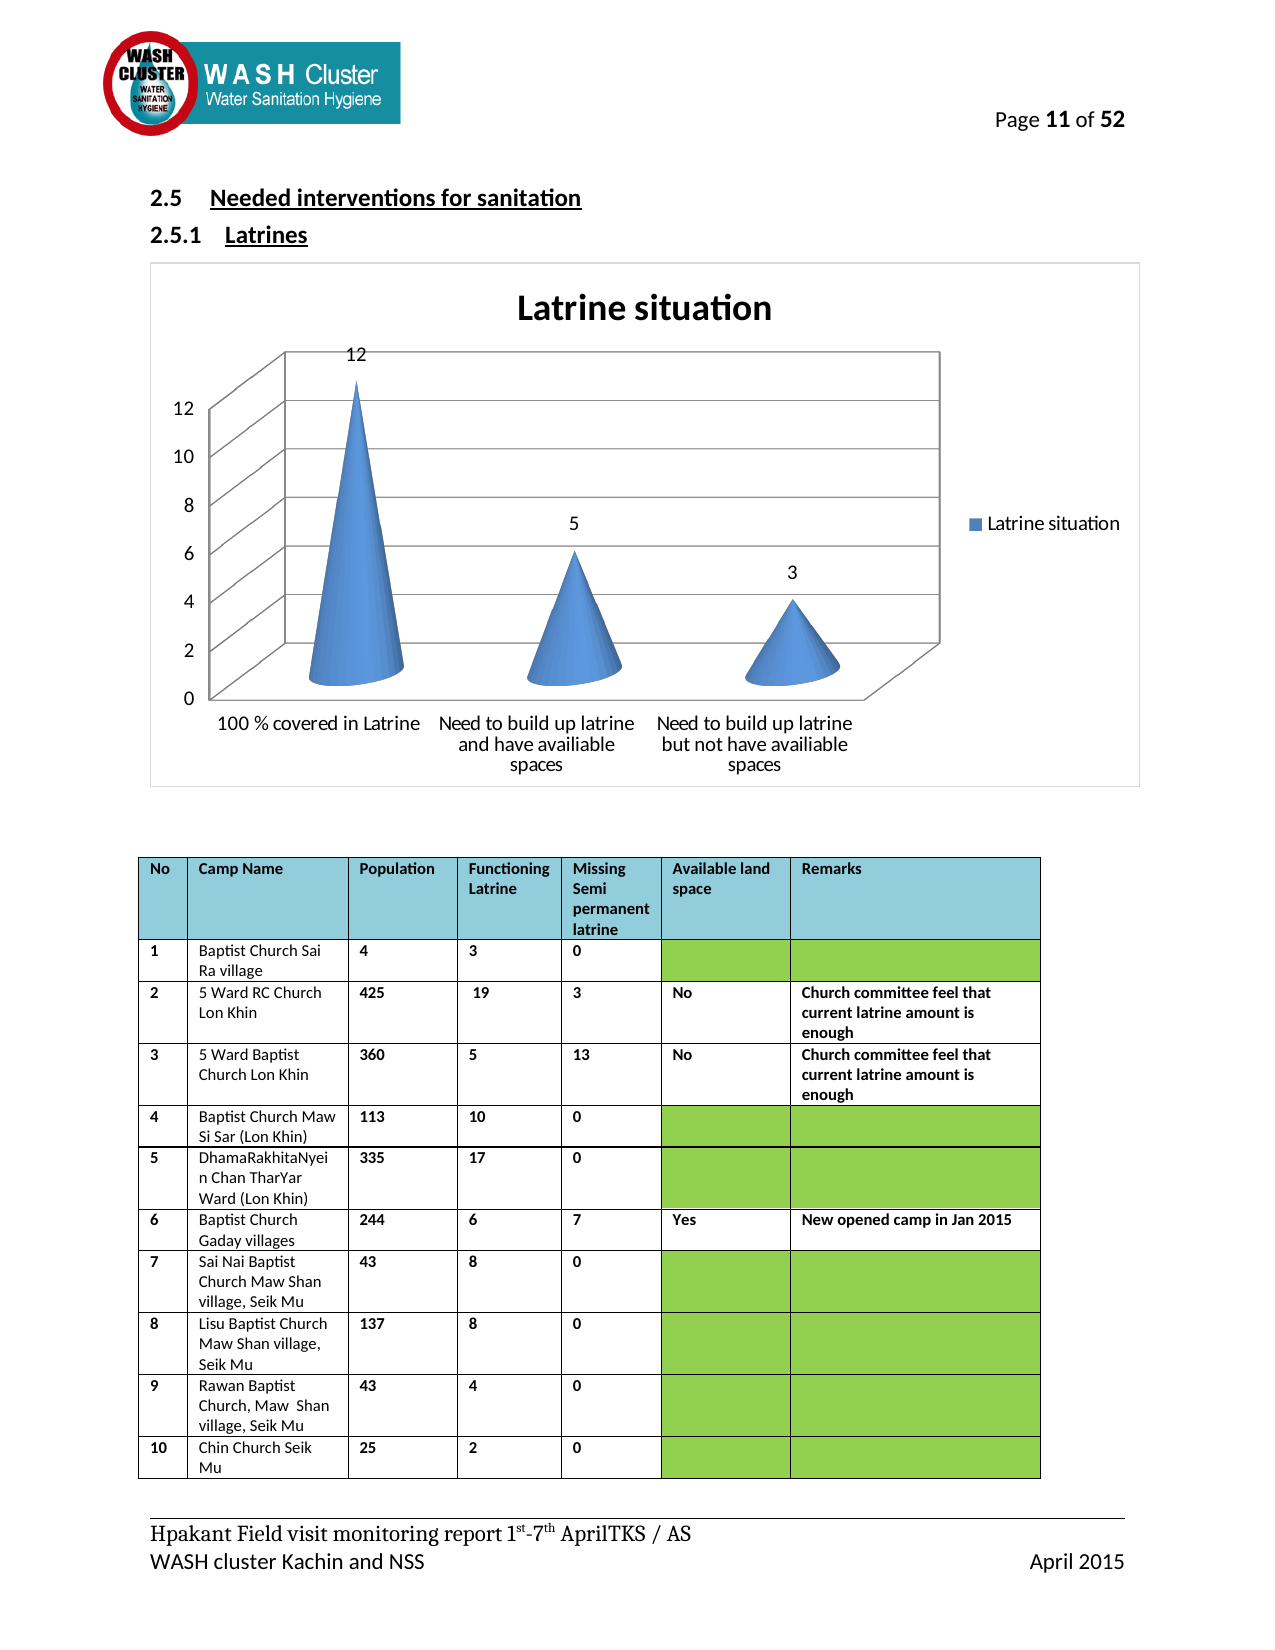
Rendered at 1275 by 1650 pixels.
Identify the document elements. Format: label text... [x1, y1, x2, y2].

table_header Remarks [791, 858, 1040, 939]
table_cell 8 [458, 1313, 561, 1374]
table_header Missing Semi permanent latrine [562, 858, 661, 939]
table_cell [662, 1106, 790, 1146]
table_cell 43 [349, 1375, 457, 1436]
table_cell 0 [562, 940, 661, 981]
table_cell 8 [139, 1313, 187, 1374]
table_cell 3 [139, 1044, 187, 1105]
table_cell DhamaRakhitaNyein Chan TharYar Ward (Lon Khin) [188, 1148, 348, 1208]
table_cell [662, 1313, 790, 1374]
table_cell 4 [139, 1106, 187, 1146]
table_header Camp Name [188, 858, 348, 939]
table_cell [791, 1437, 1040, 1478]
table_cell 5 Ward Baptist Church Lon Khin [188, 1044, 348, 1105]
table_header Functioning Latrine [458, 858, 561, 939]
table_cell 6 [458, 1210, 561, 1250]
table_cell 5 Ward RC Church Lon Khin [188, 982, 348, 1043]
table_header No [139, 858, 187, 939]
table_cell Lisu Baptist Church Maw Shan village, Seik Mu [188, 1313, 348, 1374]
table_cell 4 [349, 940, 457, 981]
table_cell 0 [562, 1313, 661, 1374]
table_cell Church committee feel that current latrine amount is enough [791, 1044, 1040, 1105]
table_cell 0 [562, 1437, 661, 1478]
table_cell No [662, 1044, 790, 1105]
table_cell 7 [139, 1251, 187, 1312]
table_cell [791, 1251, 1040, 1312]
table_cell 13 [562, 1044, 661, 1105]
table_cell 6 [139, 1210, 187, 1250]
table_cell [791, 1313, 1040, 1374]
table_cell Baptist Church Sai Ra village [188, 940, 348, 981]
table_cell 1 [139, 940, 187, 981]
table_cell 25 [349, 1437, 457, 1478]
table_cell [791, 1106, 1040, 1146]
table_cell 244 [349, 1210, 457, 1250]
table_cell 8 [458, 1251, 561, 1312]
table_cell 137 [349, 1313, 457, 1374]
table_cell 4 [458, 1375, 561, 1436]
table_cell [662, 1437, 790, 1478]
subtitle Latrines [150, 219, 1125, 250]
table_cell 113 [349, 1106, 457, 1146]
table_cell 9 [139, 1375, 187, 1436]
table_cell 43 [349, 1251, 457, 1312]
table_cell 0 [562, 1375, 661, 1436]
table_cell 19 [458, 982, 561, 1043]
table_cell 2 [458, 1437, 561, 1478]
table_cell Baptist Church Maw Si Sar (Lon Khin) [188, 1106, 348, 1146]
table_cell 5 [139, 1148, 187, 1208]
table_cell 10 [458, 1106, 561, 1146]
table_cell 10 [139, 1437, 187, 1478]
table_cell [791, 1375, 1040, 1436]
table_cell Rawan Baptist Church, Maw Shan village, Seik Mu [188, 1375, 348, 1436]
table_cell Chin Church Seik Mu [188, 1437, 348, 1478]
table_cell 5 [458, 1044, 561, 1105]
table_cell [662, 1148, 790, 1208]
table_cell 0 [562, 1106, 661, 1146]
table_cell 3 [458, 940, 561, 981]
table_cell 335 [349, 1148, 457, 1208]
table_header Available land space [662, 858, 790, 939]
table_cell Sai Nai Baptist Church Maw Shan village, Seik Mu [188, 1251, 348, 1312]
table_cell Yes [662, 1210, 790, 1250]
table_cell [791, 1148, 1040, 1208]
table_cell 17 [458, 1148, 561, 1208]
table_cell [662, 1375, 790, 1436]
table_cell [662, 940, 790, 981]
table_cell 7 [562, 1210, 661, 1250]
table_cell 3 [562, 982, 661, 1043]
subtitle Needed interventions for sanitation [150, 182, 1125, 213]
table_cell New opened camp in Jan 2015 [791, 1210, 1040, 1250]
table_header Population [349, 858, 457, 939]
table_cell Church committee feel that current latrine amount is enough [791, 982, 1040, 1043]
table_cell Baptist Church Gaday villages [188, 1210, 348, 1250]
table_cell 0 [562, 1148, 661, 1208]
table_cell [662, 1251, 790, 1312]
table_cell 360 [349, 1044, 457, 1105]
table_cell 2 [139, 982, 187, 1043]
table_cell 425 [349, 982, 457, 1043]
table_cell No [662, 982, 790, 1043]
table_cell 0 [562, 1251, 661, 1312]
table_cell [791, 940, 1040, 981]
